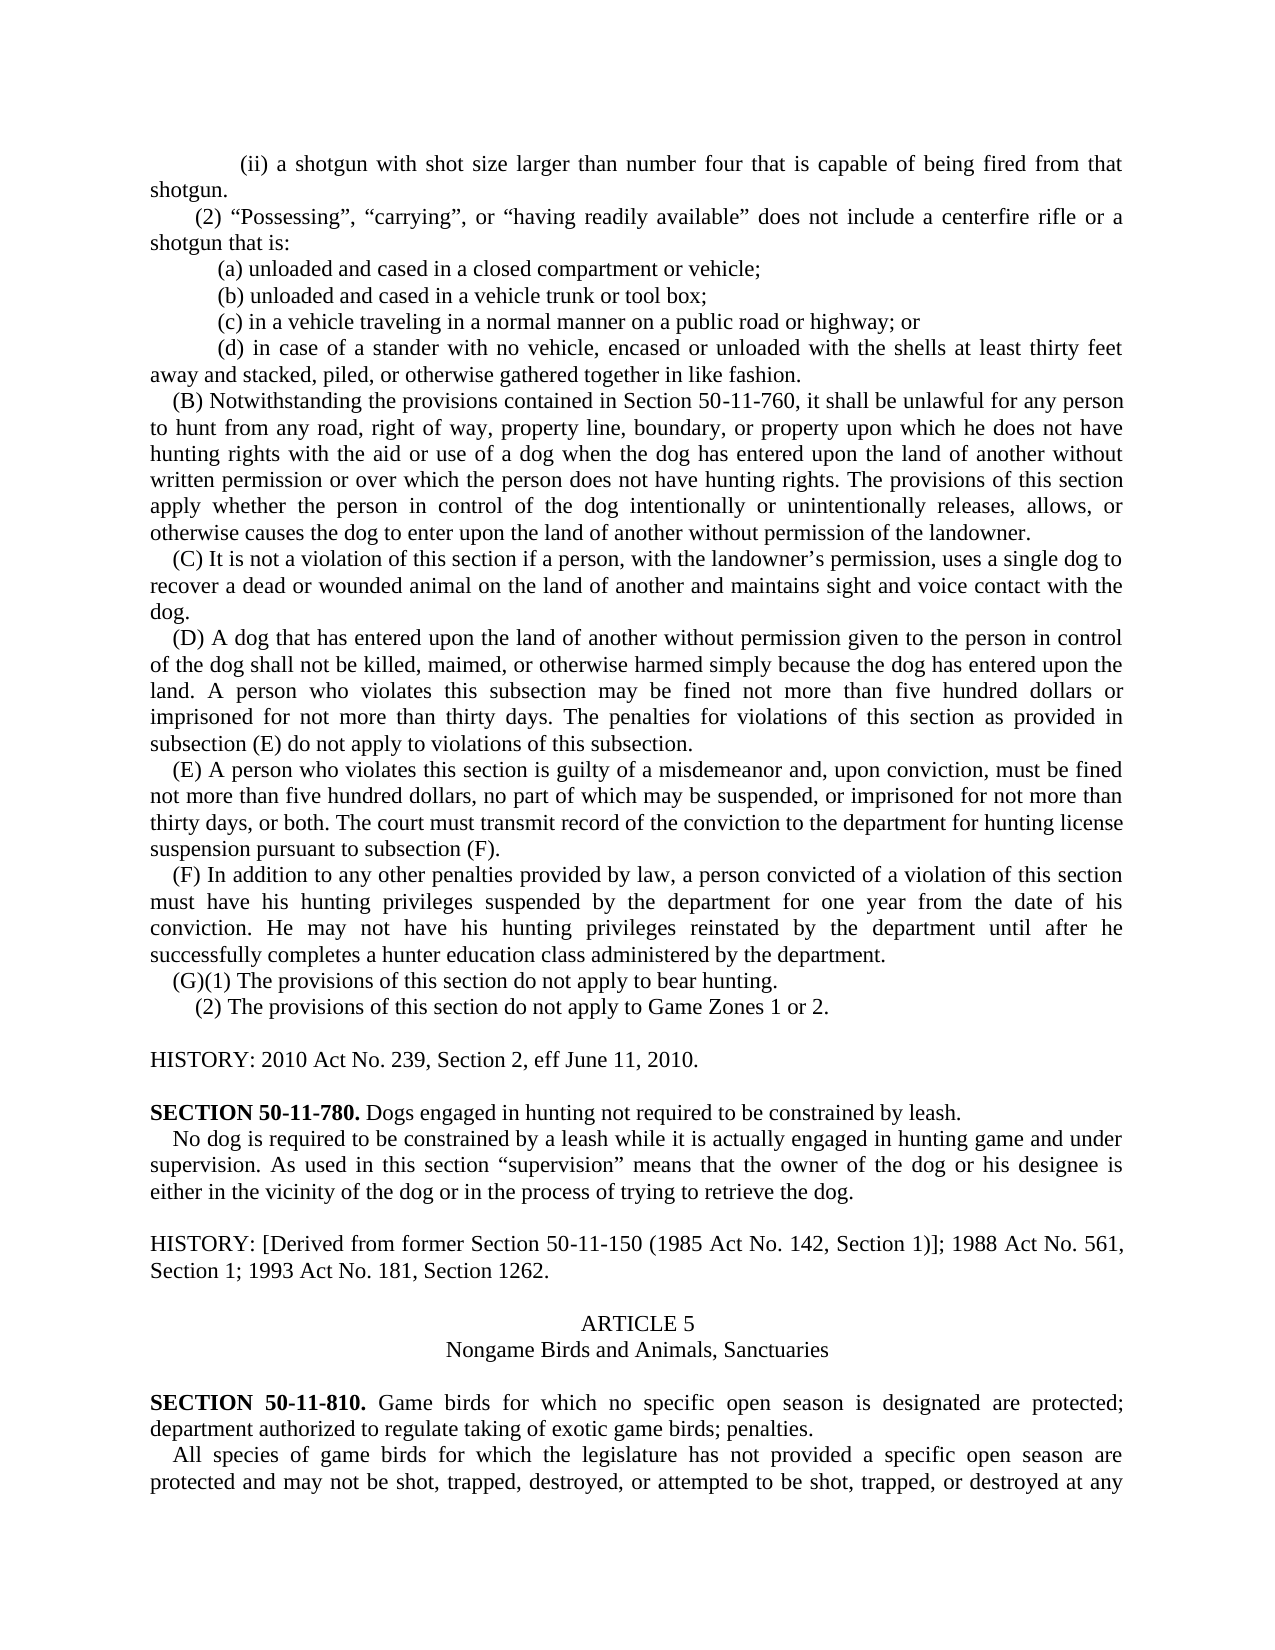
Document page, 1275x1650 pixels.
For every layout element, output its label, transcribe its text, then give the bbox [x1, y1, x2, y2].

text SECTION 50-11-780. Dogs engaged in hunting not required to be constrained by leash. [150, 1099, 1125, 1125]
text Nongame Birds and Animals, Sanctuaries [150, 1336, 1125, 1362]
text (C) It is not a violation of this section if a person, with the landowner’s permission, uses a single dog to recover a dead or wounded animal on the land of another and maintains sight and voice contact with the dog. [150, 545, 1125, 624]
text HISTORY: [Derived from former Section 50-11-150 (1985 Act No. 142, Section 1)]; 1988 Act No. 561, Section 1; 1993 Act No. 181, Section 1262. [150, 1231, 1125, 1283]
text (2) “Possessing”, “carrying”, or “having readily available” does not include a centerfire rifle or a shotgun that is: [150, 203, 1125, 255]
text (b) unloaded and cased in a vehicle trunk or tool box; [150, 282, 1125, 308]
text (G)(1) The provisions of this section do not apply to bear hunting. [150, 967, 1125, 993]
text (a) unloaded and cased in a closed compartment or vehicle; [150, 255, 1125, 282]
text (F) In addition to any other penalties provided by law, a person convicted of a violation of this section must have his hunting privileges suspended by the department for one year from the date of his conviction. He may not have his hunting privileges reinstated by the department until after he successfully completes a hunter education class administered by the department. [150, 862, 1125, 967]
text (d) in case of a stander with no vehicle, encased or unloaded with the shells at least thirty feet away and stacked, piled, or otherwise gathered together in like fashion. [150, 334, 1125, 387]
text (B) Notwithstanding the provisions contained in Section 50-11-760, it shall be unlawful for any person to hunt from any road, right of way, property line, boundary, or property upon which he does not have hunting rights with the aid or use of a dog when the dog has entered upon the land of another without written permission or over which the person does not have hunting rights. The provisions of this section apply whether the person in control of the dog intentionally or unintentionally releases, allows, or otherwise causes the dog to enter upon the land of another without permission of the landowner. [150, 387, 1125, 545]
text (c) in a vehicle traveling in a normal manner on a public road or highway; or [150, 308, 1125, 334]
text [150, 1441, 1125, 1494]
text HISTORY: 2010 Act No. 239, Section 2, eff June 11, 2010. [150, 1046, 1125, 1072]
text No dog is required to be constrained by a leash while it is actually engaged in hunting game and under supervision. As used in this section “supervision” means that the owner of the dog or his designee is either in the vicinity of the dog or in the process of trying to retrieve the dog. [150, 1125, 1125, 1204]
text (2) The provisions of this section do not apply to Game Zones 1 or 2. [150, 993, 1125, 1020]
text (E) A person who violates this section is guilty of a misdemeanor and, upon conviction, must be fined not more than five hundred dollars, no part of which may be suspended, or imprisoned for not more than thirty days, or both. The court must transmit record of the conviction to the department for hunting license suspension pursuant to subsection (F). [150, 756, 1125, 862]
text SECTION 50-11-810. Game birds for which no specific open season is designated are protected; department authorized to regulate taking of exotic game birds; penalties. [150, 1389, 1125, 1441]
text (ii) a shotgun with shot size larger than number four that is capable of being fired from that shotgun. [150, 150, 1125, 203]
text (D) A dog that has entered upon the land of another without permission given to the person in control of the dog shall not be killed, maimed, or otherwise harmed simply because the dog has entered upon the land. A person who violates this subsection may be fined not more than five hundred dollars or imprisoned for not more than thirty days. The penalties for violations of this section as provided in subsection (E) do not apply to violations of this subsection. [150, 624, 1125, 756]
text ARTICLE 5 [150, 1309, 1125, 1336]
